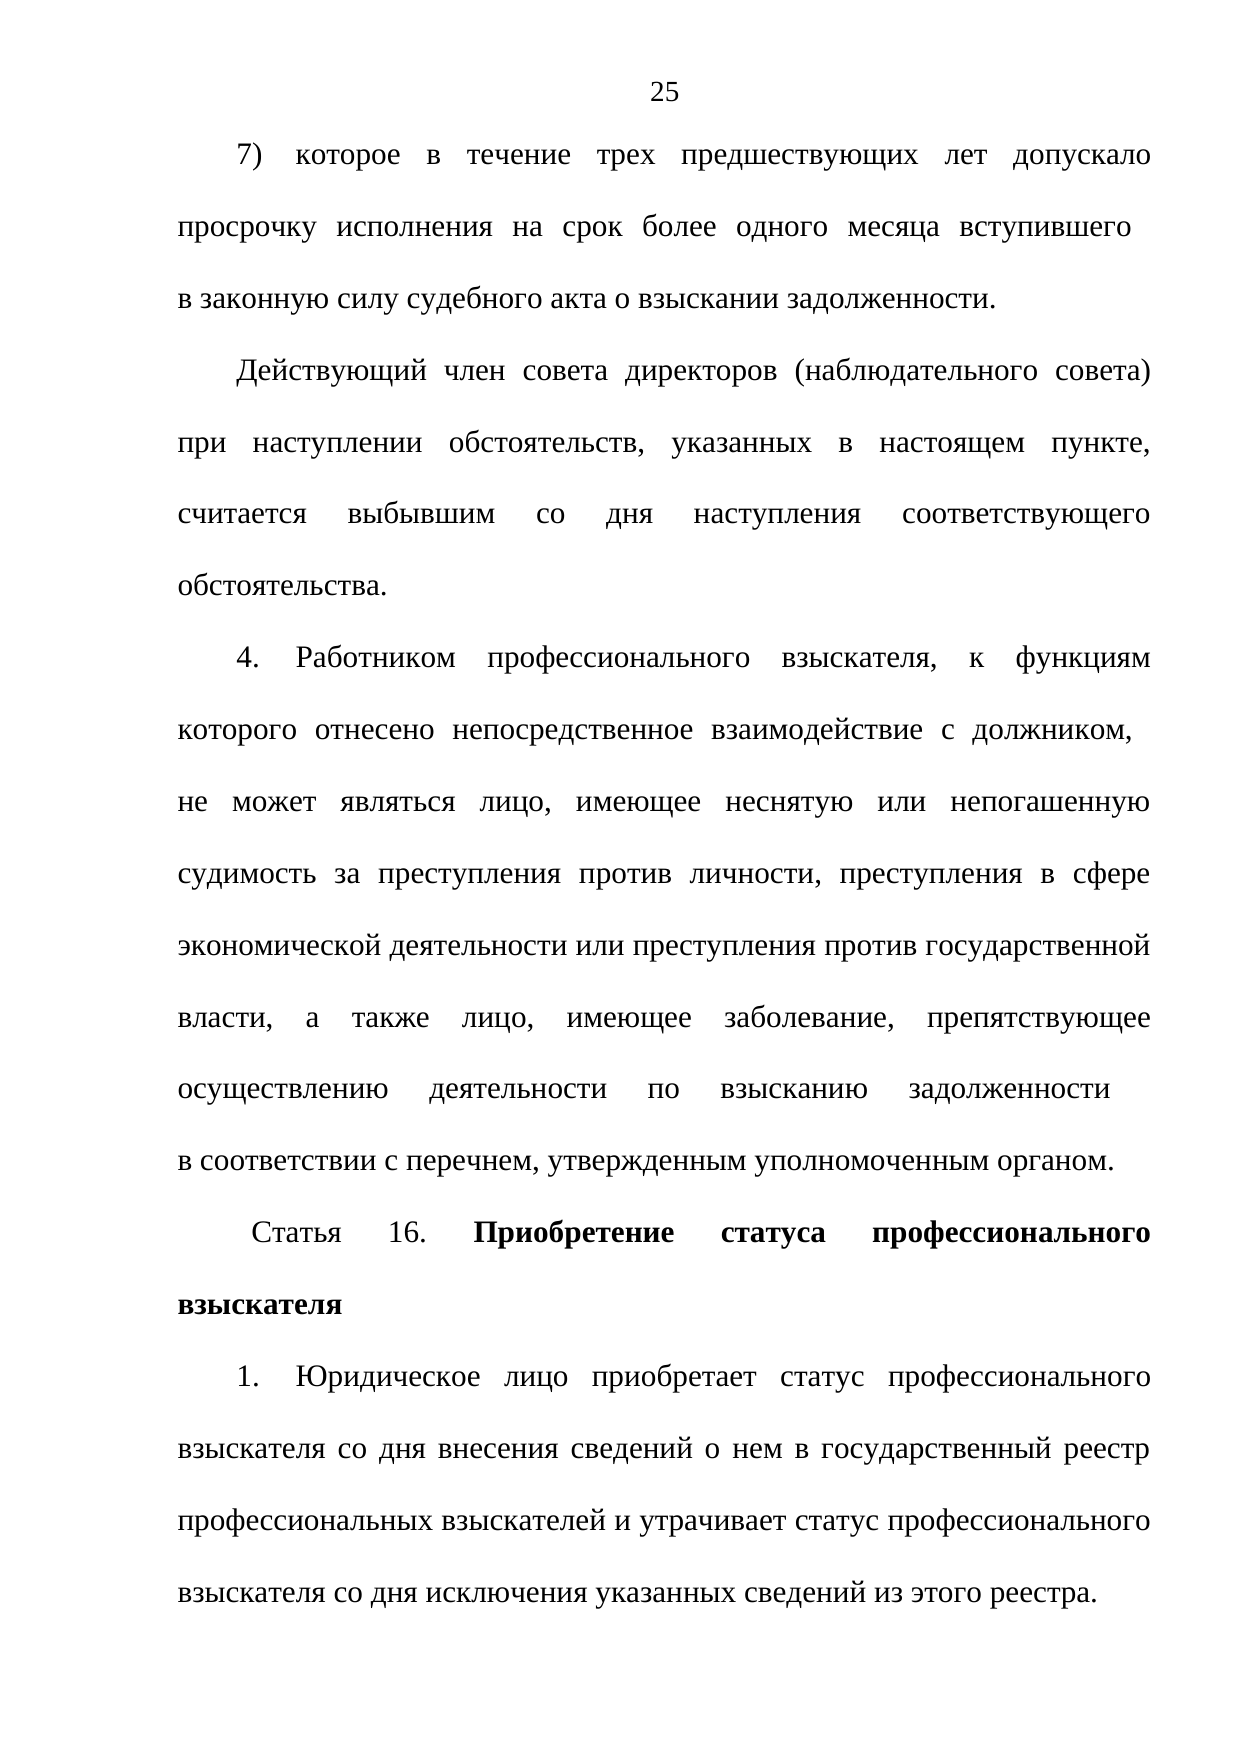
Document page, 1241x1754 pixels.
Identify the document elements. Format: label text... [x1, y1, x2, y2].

list которое в течение трех предшествующих лет допускало просрочку исполнения на срок более одного месяца вступившего в законную силу судебного акта о взыскании задолженности. [177, 135, 1152, 315]
list Юридическое лицо приобретает статус профессионального взыскателя со дня внесения сведений о нем в государственный реестр профессиональных взыскателей и утрачивает статус профессионального взыскателя со дня исключения указанных сведений из этого реестра. [177, 1357, 1152, 1609]
text Действующий член совета директоров (наблюдательного совета) при наступлении обстоятельств, указанных в настоящем пункте, считается выбывшим со дня наступления соответствующего обстоятельства. [177, 351, 1152, 602]
text Статья 16. Приобретение статуса профессионального взыскателя [177, 1213, 1152, 1321]
list Работником профессионального взыскателя, к функциям которого отнесено непосредственное взаимодействие с должником, не может являться лицо, имеющее неснятую или непогашенную судимость за преступления против личности, преступления в сфере экономической деятельности или преступления против государственной власти, а также лицо, имеющее заболевание, препятствующее осуществлению деятельности по взысканию задолженности в соответствии с перечнем, утвержденным уполномоченным органом. [177, 638, 1152, 1177]
